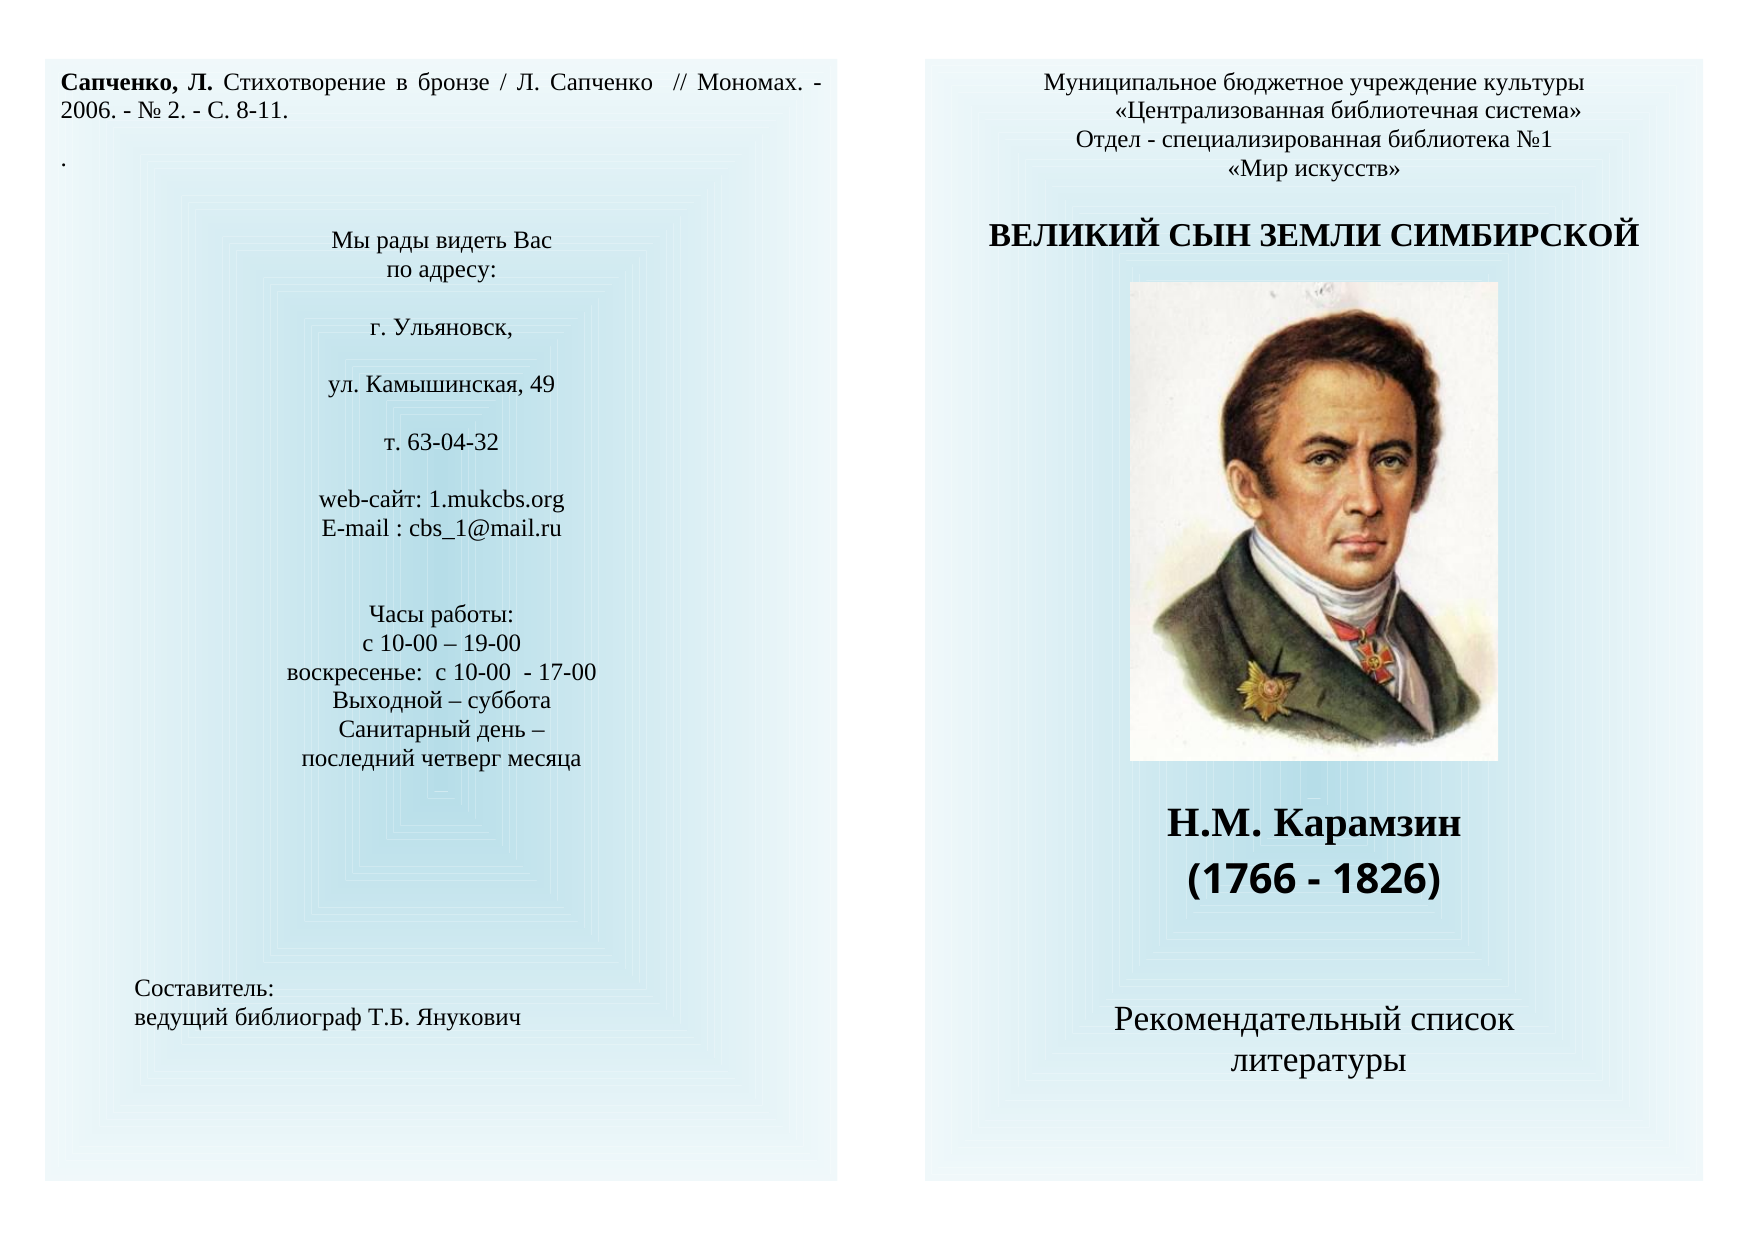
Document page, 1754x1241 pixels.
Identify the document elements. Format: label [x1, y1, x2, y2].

picture [1130, 282, 1499, 761]
